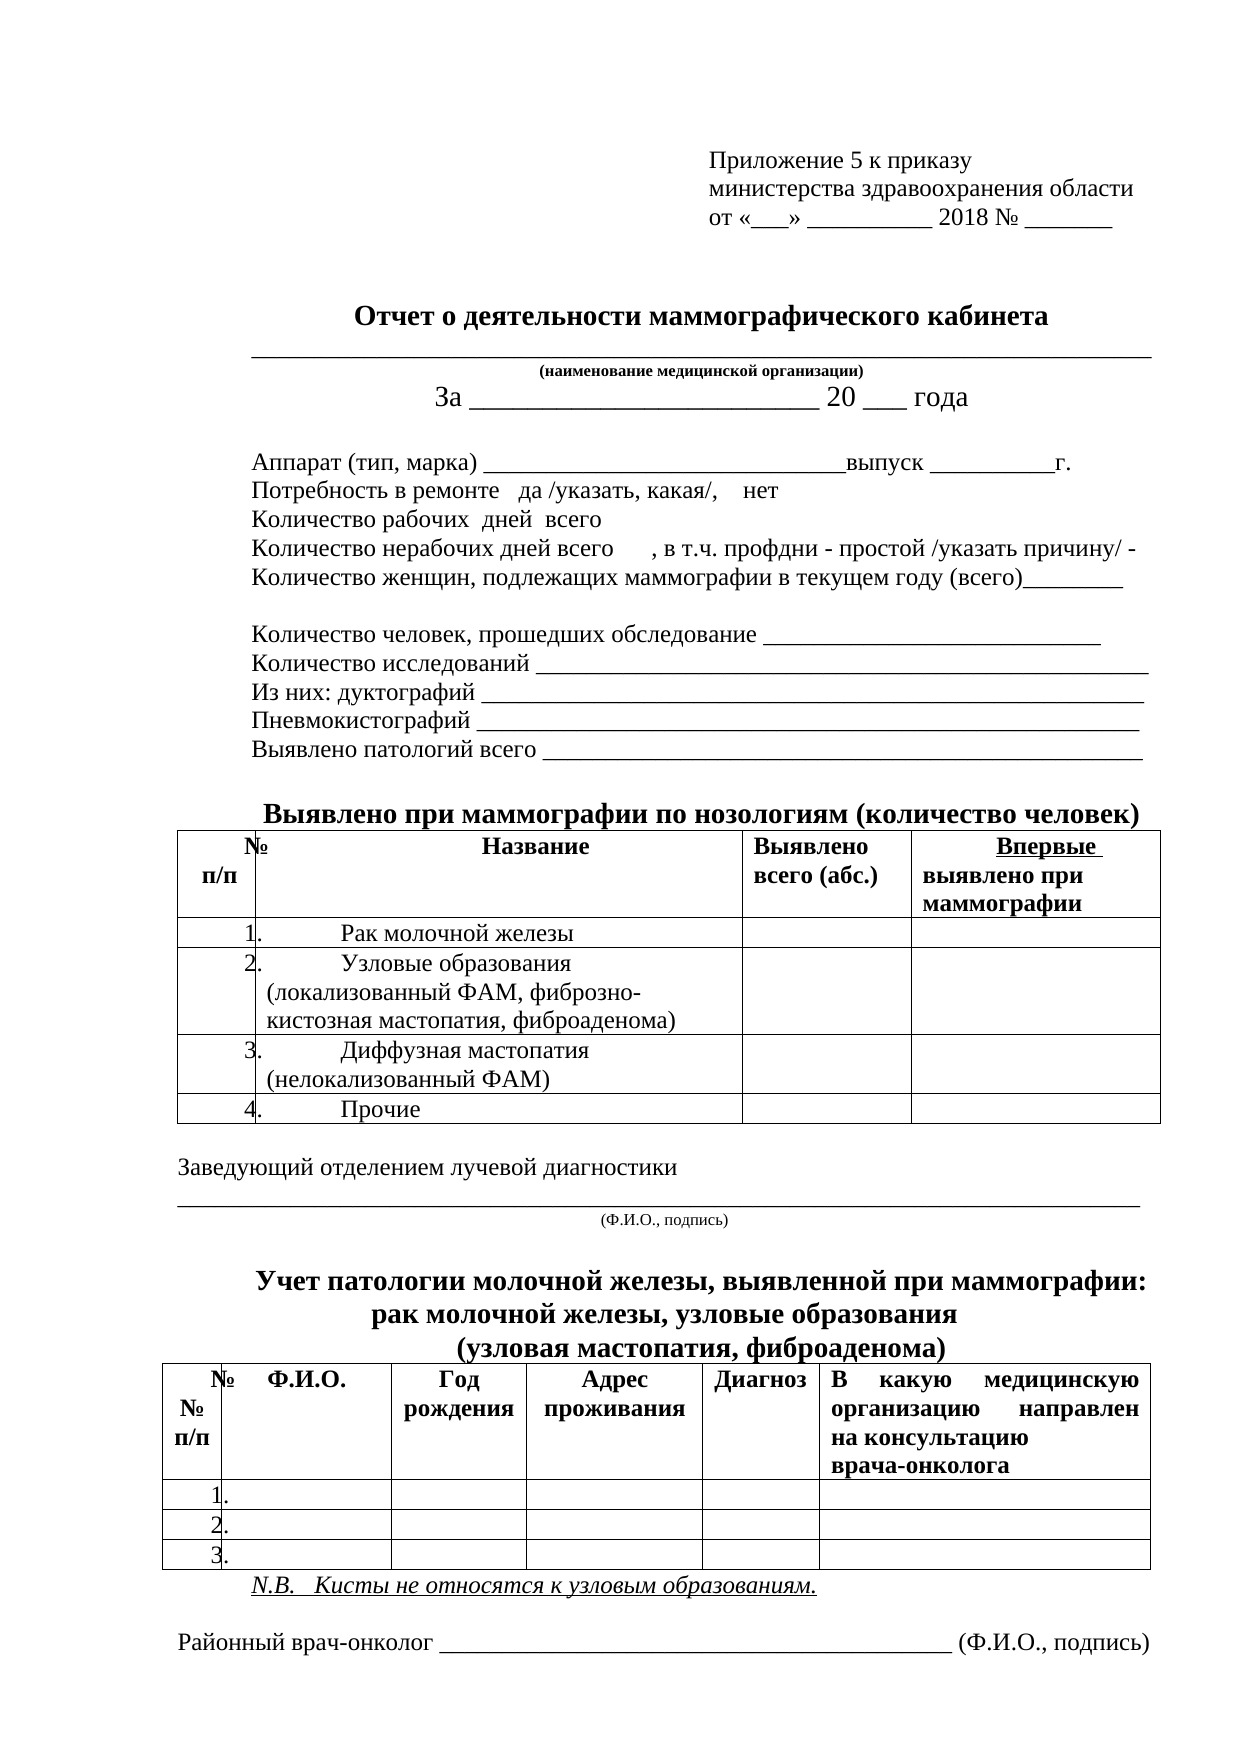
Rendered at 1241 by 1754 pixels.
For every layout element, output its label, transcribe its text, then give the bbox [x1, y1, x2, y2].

table_cell [527, 1510, 702, 1539]
table_cell [743, 948, 911, 1034]
table_header Диагноз [703, 1364, 819, 1479]
text Районный врач-онколог _________________________________________ (Ф.И.О., подпись) [177, 1627, 1152, 1656]
text Пневмокистографий _____________________________________________________ [177, 705, 1152, 734]
table_cell [912, 1035, 1160, 1093]
text Количество человек, прошедших обследование ___________________________ [177, 619, 1152, 648]
text Заведующий отделением лучевой диагностики [177, 1152, 1152, 1181]
table_cell Диффузная мастопатия (нелокализованный ФАМ) [256, 1035, 742, 1093]
table_header Адрес проживания [527, 1364, 702, 1479]
text Количество рабочих дней всего [177, 504, 1152, 533]
table_cell [222, 1540, 391, 1569]
table_cell [163, 1480, 221, 1509]
table_cell [178, 1094, 255, 1123]
table_cell [163, 1510, 221, 1539]
text Количество исследований _________________________________________________ [177, 648, 1152, 677]
text (узловая мастопатия, фиброаденома) [177, 1330, 1152, 1363]
table_cell Прочие [256, 1094, 742, 1123]
text Количество нерабочих дней всего , в т.ч. профдни - простой /указать причину/ - [177, 533, 1152, 562]
table_cell [163, 1540, 221, 1569]
table_cell [703, 1480, 819, 1509]
text Из них: дуктографий _____________________________________________________ [177, 677, 1152, 705]
text Учет патологии молочной железы, выявленной при маммографии: рак молочной железы, узловые образования [177, 1263, 1152, 1330]
text (Ф.И.О., подпись) [177, 1210, 1152, 1229]
table_cell [392, 1510, 526, 1539]
table_cell [527, 1480, 702, 1509]
table_cell [703, 1540, 819, 1569]
text N.B. Кисты не относятся к узловым образованиям. [177, 1570, 1152, 1598]
table_cell [912, 1094, 1160, 1123]
table_header Впервые выявлено при маммографии [912, 831, 1160, 917]
text Отчет о деятельности маммографического кабинета [177, 298, 1152, 332]
table_cell [222, 1480, 391, 1509]
table_cell [820, 1540, 1150, 1569]
table_cell [820, 1510, 1150, 1539]
table_cell [743, 918, 911, 947]
table_cell [912, 948, 1160, 1034]
table_cell [222, 1510, 391, 1539]
table_header В какую медицинскую организацию направлен на консультацию врача-онколога [820, 1364, 1150, 1479]
text от «___» __________ 2018 № _______ [709, 202, 1152, 231]
table_cell [743, 1094, 911, 1123]
table_header Название [256, 831, 742, 917]
table_header Год рождения [392, 1364, 526, 1479]
table_cell [527, 1540, 702, 1569]
text министерства здравоохранения области [709, 173, 1152, 202]
text Количество женщин, подлежащих маммографии в текущем году (всего)________ [177, 562, 1152, 590]
table_cell [743, 1035, 911, 1093]
text За ________________________ 20 ___ года [177, 379, 1152, 413]
text Выявлено патологий всего ________________________________________________ [177, 734, 1152, 763]
text ________________________________________________________________________ [177, 332, 1152, 360]
table_cell [178, 948, 255, 1034]
table_header № п/п [178, 831, 255, 917]
table_cell Узловые образования (локализованный ФАМ, фиброзно-кистозная мастопатия, фиброаденома) [256, 948, 742, 1034]
table_cell [820, 1480, 1150, 1509]
table_header №№п/п [163, 1364, 221, 1479]
table_cell [178, 918, 255, 947]
table_cell [178, 1035, 255, 1093]
table_header Ф.И.О. [222, 1364, 391, 1479]
text _____________________________________________________________________________ [177, 1181, 1152, 1210]
text Выявлено при маммографии по нозологиям (количество человек) [177, 796, 1152, 830]
table_cell Рак молочной железы [256, 918, 742, 947]
table_header Выявлено всего (абс.) [743, 831, 911, 917]
table_cell [392, 1480, 526, 1509]
table_cell [912, 918, 1160, 947]
table_cell [392, 1540, 526, 1569]
text Приложение 5 к приказу [709, 117, 1152, 173]
text Аппарат (тип, марка) _____________________________выпуск __________г. [177, 447, 1152, 475]
table_cell [703, 1510, 819, 1539]
text Потребность в ремонте да /указать, какая/, нет [177, 475, 1152, 504]
text (наименование медицинской организации) [177, 360, 1152, 379]
